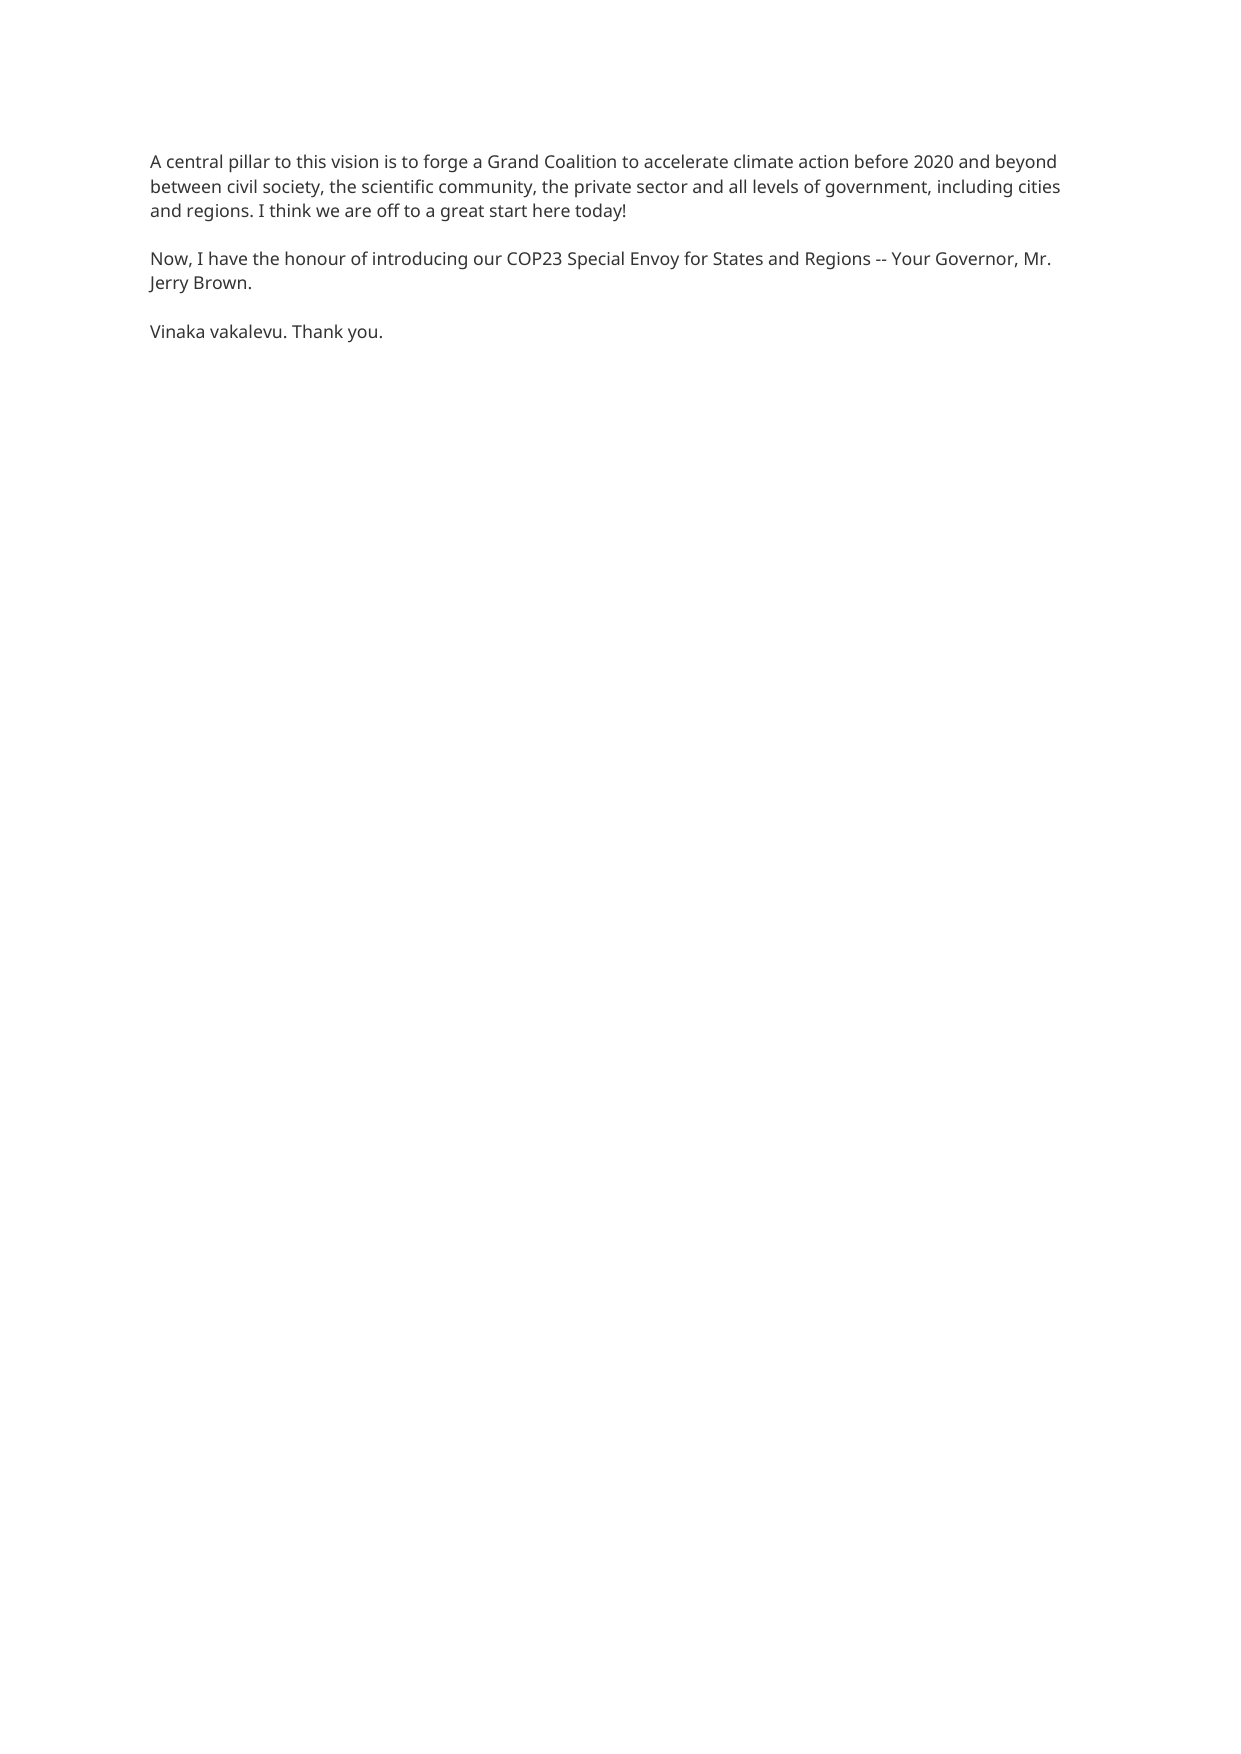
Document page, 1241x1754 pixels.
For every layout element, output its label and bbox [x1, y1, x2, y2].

text [150, 150, 1090, 343]
